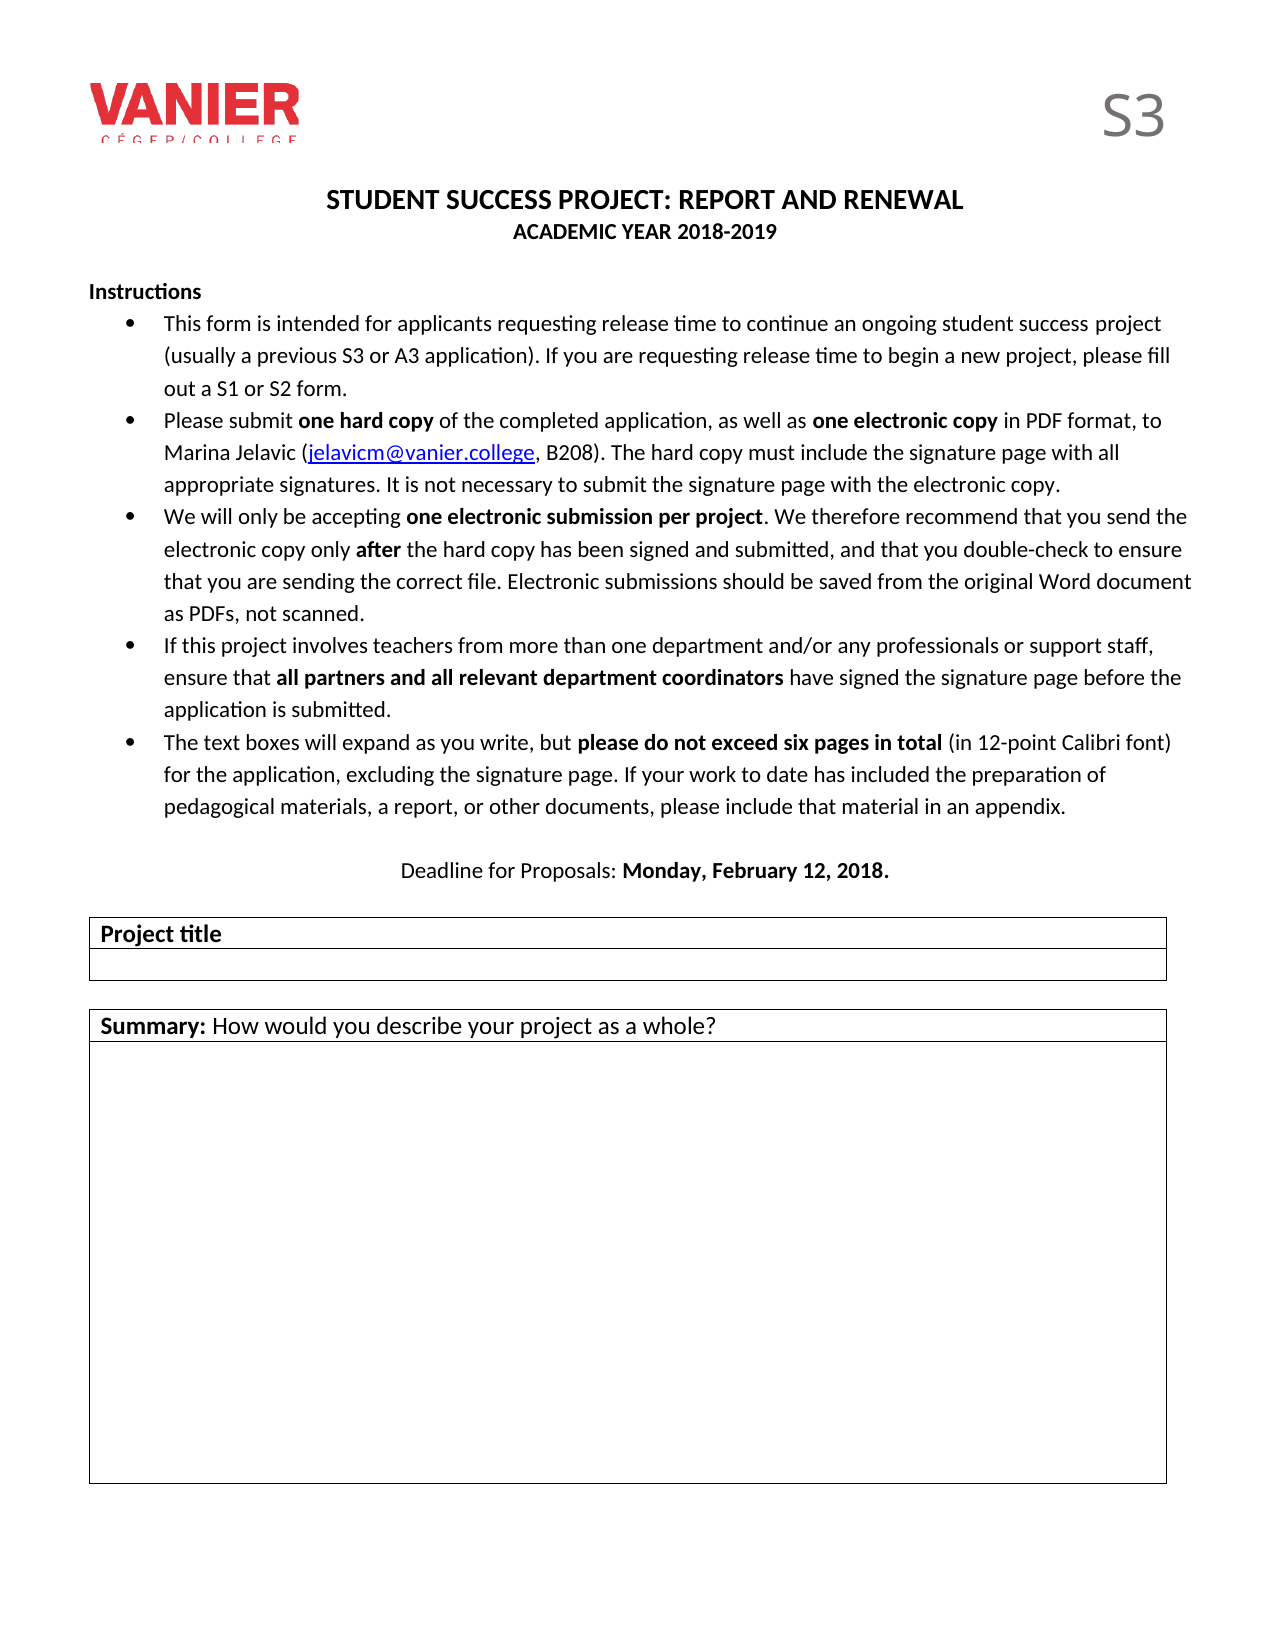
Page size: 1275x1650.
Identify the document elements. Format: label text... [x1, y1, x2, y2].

list If this project involves teachers from more than one department and/or any professionals or support staff, ensure that all partners and all relevant department coordinators have signed the signature page before the application is submitted. [126, 631, 1201, 724]
list The text boxes will expand as you write, but please do not exceed six pages in total (in 12-point Calibri font) for the application, excluding the signature page. If your work to date has included the preparation of pedagogical materials, a report, or other documents, please include that material in an appendix. [126, 728, 1201, 820]
text Deadline for Proposals: Monday, February 12, 2018. [89, 857, 1201, 884]
text ACADEMIC YEAR 2018-2019 [89, 217, 1201, 245]
table_cell [90, 949, 1166, 980]
picture [89, 83, 299, 143]
text Instructions [89, 277, 1201, 305]
table_header Summary: How would you describe your project as a whole? [90, 1010, 1166, 1041]
text STUDENT SUCCESS PROJECT: REPORT AND RENEWAL [89, 181, 1201, 217]
list This form is intended for applicants requesting release time to continue an ongoing student success project (usually a previous S3 or A3 application). If you are requesting release time to begin a new project, please fill out a S1 or S2 form. [126, 309, 1201, 402]
list We will only be accepting one electronic submission per project. We therefore recommend that you send the electronic copy only after the hard copy has been signed and submitted, and that you double-check to ensure that you are sending the correct file. Electronic submissions should be saved from the original Word document as PDFs, not scanned. [126, 502, 1201, 627]
table_header Project title [90, 918, 1166, 948]
list Please submit one hard copy of the completed application, as well as one electronic copy in PDF format, to Marina Jelavic (jelavicm@vanier.college, B208). The hard copy must include the signature page with all appropriate signatures. It is not necessary to submit the signature page with the electronic copy. [126, 406, 1201, 498]
table_cell [90, 1042, 1166, 1482]
